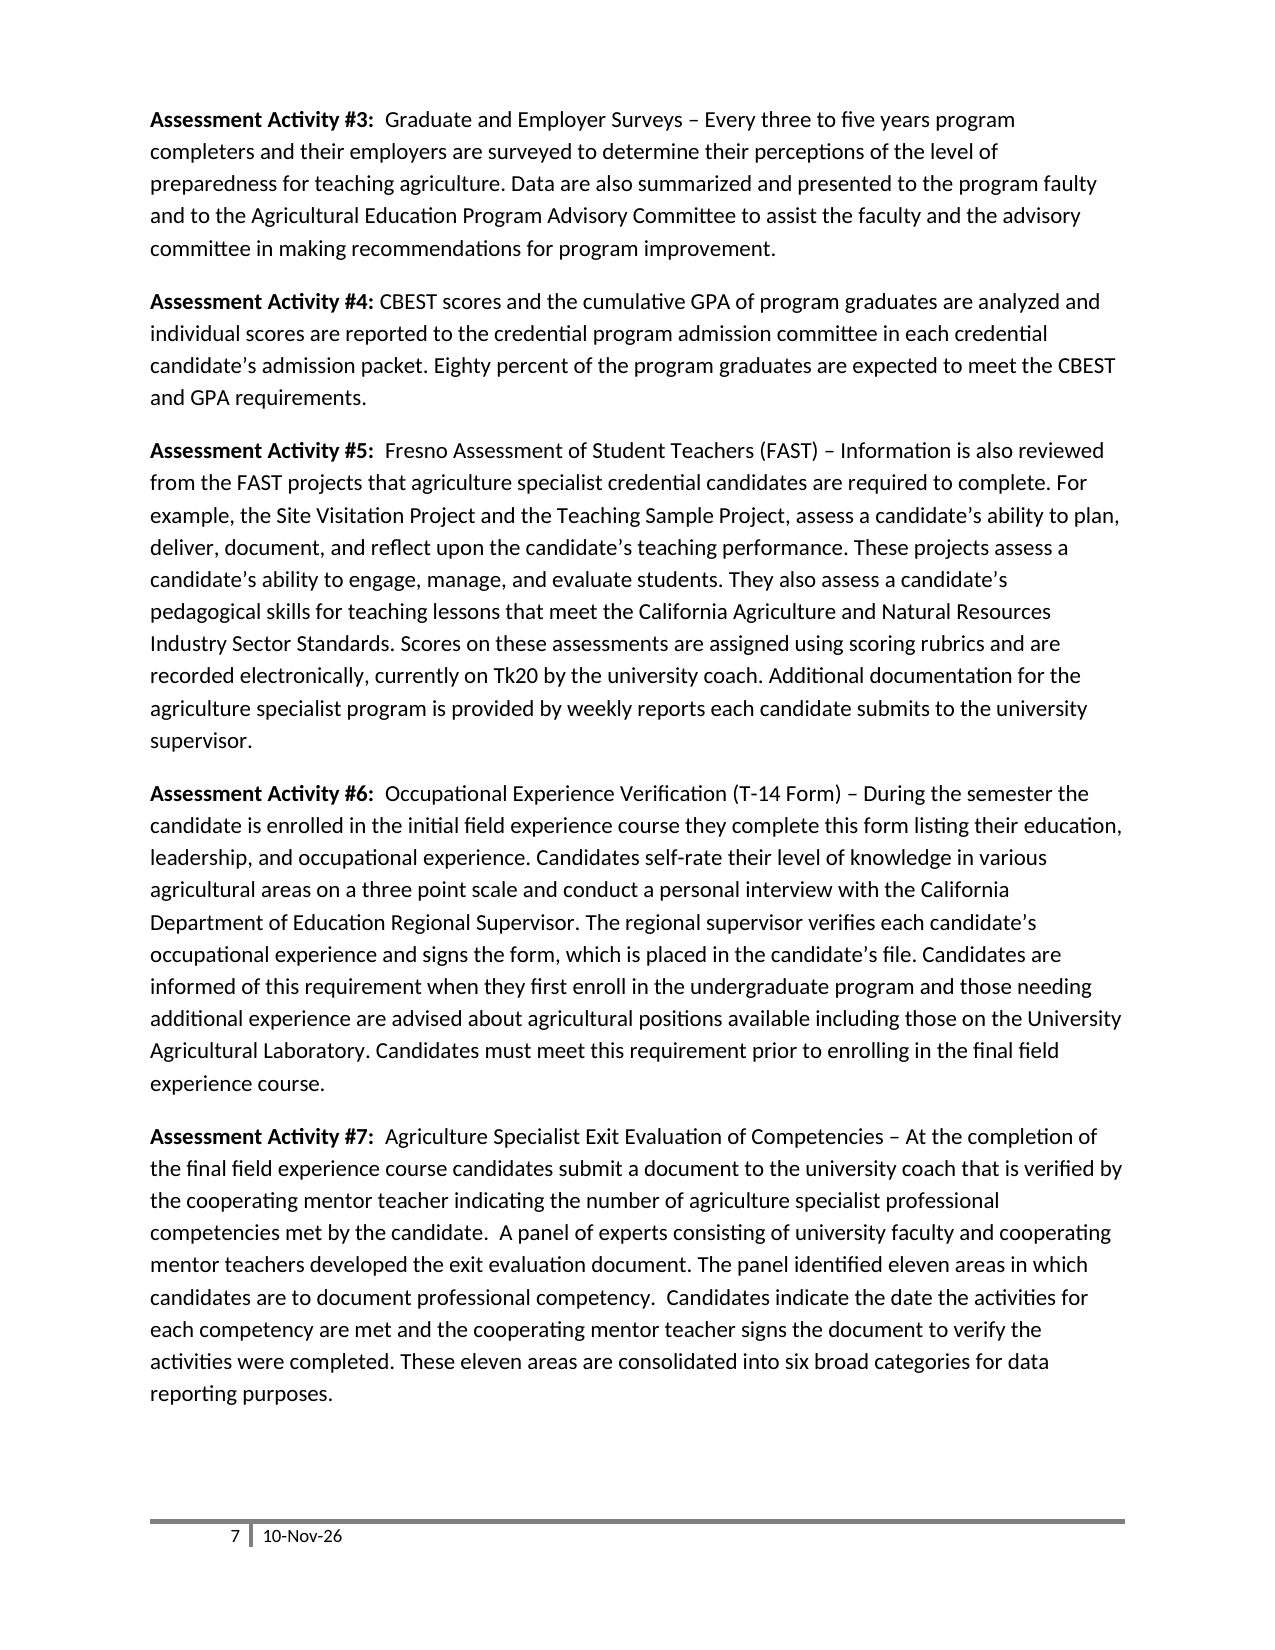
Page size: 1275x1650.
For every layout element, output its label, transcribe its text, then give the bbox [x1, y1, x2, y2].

text Assessment Activity #6: Occupational Experience Verification (T-14 Form) – During the semester the candidate is enrolled in the initial field experience course they complete this form listing their education, leadership, and occupational experience. Candidates self-rate their level of knowledge in various agricultural areas on a three point scale and conduct a personal interview with the California Department of Education Regional Supervisor. The regional supervisor verifies each candidate’s occupational experience and signs the form, which is placed in the candidate’s file. Candidates are informed of this requirement when they first enroll in the undergraduate program and those needing additional experience are advised about agricultural positions available including those on the University Agricultural Laboratory. Candidates must meet this requirement prior to enrolling in the final field experience course. [150, 779, 1125, 1097]
text Assessment Activity #5: Fresno Assessment of Student Teachers (FAST) – Information is also reviewed from the FAST projects that agriculture specialist credential candidates are required to complete. For example, the Site Visitation Project and the Teaching Sample Project, assess a candidate’s ability to plan, deliver, document, and reflect upon the candidate’s teaching performance. These projects assess a candidate’s ability to engage, manage, and evaluate students. They also assess a candidate’s pedagogical skills for teaching lessons that meet the California Agriculture and Natural Resources Industry Sector Standards. Scores on these assessments are assigned using scoring rubrics and are recorded electronically, currently on Tk20 by the university coach. Additional documentation for the agriculture specialist program is provided by weekly reports each candidate submits to the university supervisor. [150, 436, 1125, 754]
text Assessment Activity #7: Agriculture Specialist Exit Evaluation of Competencies – At the completion of the final field experience course candidates submit a document to the university coach that is verified by the cooperating mentor teacher indicating the number of agriculture specialist professional competencies met by the candidate. A panel of experts consisting of university faculty and cooperating mentor teachers developed the exit evaluation document. The panel identified eleven areas in which candidates are to document professional competency. Candidates indicate the date the activities for each competency are met and the cooperating mentor teacher signs the document to verify the activities were completed. These eleven areas are consolidated into six broad categories for data reporting purposes. [150, 1122, 1125, 1407]
text Assessment Activity #4: CBEST scores and the cumulative GPA of program graduates are analyzed and individual scores are reported to the credential program admission committee in each credential candidate’s admission packet. Eighty percent of the program graduates are expected to meet the CBEST and GPA requirements. [150, 287, 1125, 411]
text Assessment Activity #3: Graduate and Employer Surveys – Every three to five years program completers and their employers are surveyed to determine their perceptions of the level of preparedness for teaching agriculture. Data are also summarized and presented to the program faulty and to the Agricultural Education Program Advisory Committee to assist the faculty and the advisory committee in making recommendations for program improvement. [150, 105, 1125, 262]
